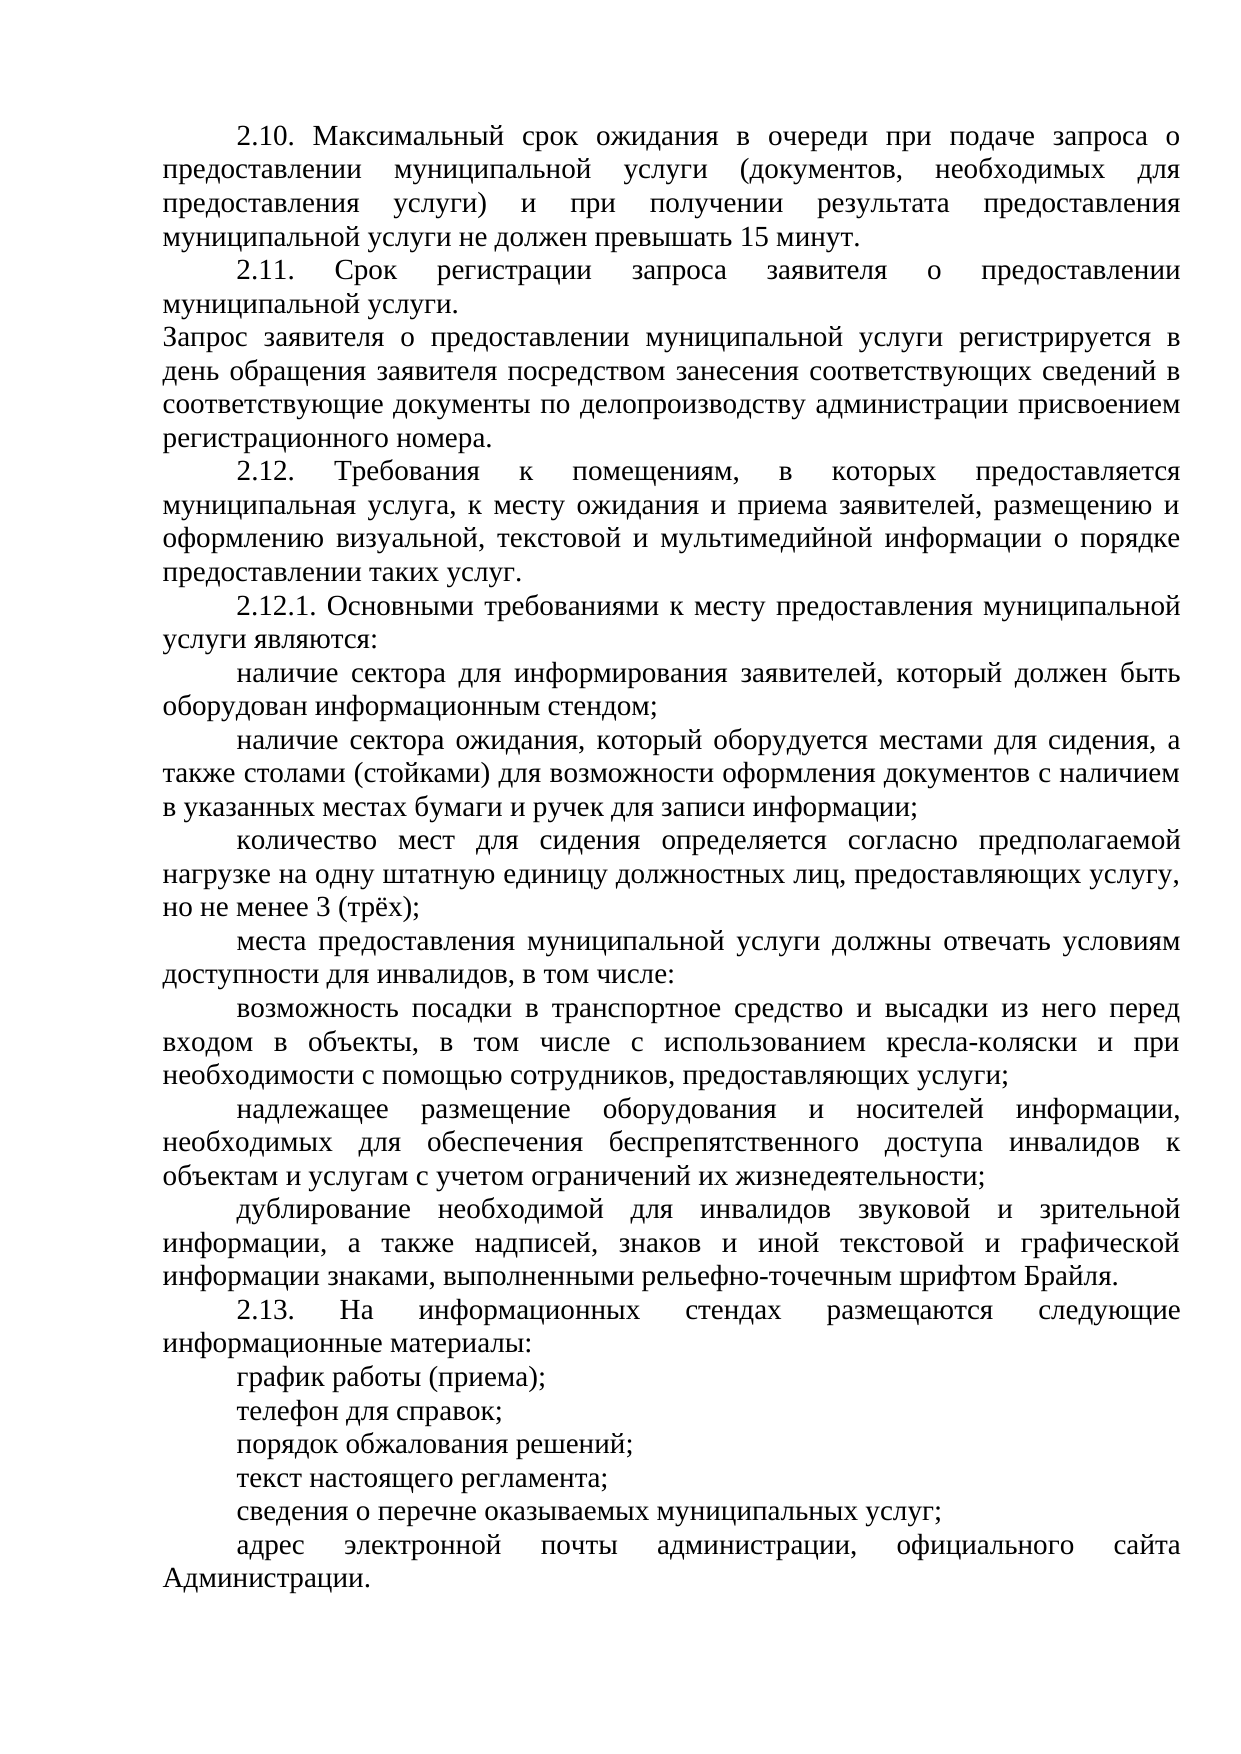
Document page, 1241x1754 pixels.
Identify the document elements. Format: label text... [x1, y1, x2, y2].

text места предоставления муниципальной услуги должны отвечать условиям доступности для инвалидов, в том числе: [162, 923, 1181, 990]
text Запрос заявителя о предоставлении муниципальной услуги регистрируется в день обращения заявителя посредством занесения соответствующих сведений в соответствующие документы по делопроизводству администрации присвоением регистрационного номера. [162, 319, 1181, 453]
text 2.12. Требования к помещениям, в которых предоставляется муниципальная услуга, к месту ожидания и приема заявителей, размещению и оформлению визуальной, текстовой и мультимедийной информации о порядке предоставлении таких услуг. [162, 453, 1181, 588]
text 2.10. Максимальный срок ожидания в очереди при подаче запроса о предоставлении муниципальной услуги (документов, необходимых для предоставления услуги) и при получении результата предоставления муниципальной услуги не должен превышать 15 минут. [162, 118, 1181, 252]
text адрес электронной почты администрации, официального сайта Администрации. [162, 1527, 1181, 1594]
text 2.11. Срок регистрации запроса заявителя о предоставлении муниципальной услуги. [162, 252, 1181, 319]
text график работы (приема); [162, 1359, 1181, 1393]
text дублирование необходимой для инвалидов звуковой и зрительной информации, а также надписей, знаков и иной текстовой и графической информации знаками, выполненными рельефно-точечным шрифтом Брайля. [162, 1191, 1181, 1292]
text 2.12.1. Основными требованиями к месту предоставления муниципальной услуги являются: [162, 588, 1181, 655]
text порядок обжалования решений; [162, 1426, 1181, 1460]
text телефон для справок; [162, 1393, 1181, 1426]
text 2.13. На информационных стендах размещаются следующие информационные материалы: [162, 1292, 1181, 1359]
text возможность посадки в транспортное средство и высадки из него перед входом в объекты, в том числе с использованием кресла-коляски и при необходимости с помощью сотрудников, предоставляющих услуги; [162, 990, 1181, 1091]
text сведения о перечне оказываемых муниципальных услуг; [162, 1493, 1181, 1527]
text текст настоящего регламента; [162, 1460, 1181, 1493]
text количество мест для сидения определяется согласно предполагаемой нагрузке на одну штатную единицу должностных лиц, предоставляющих услугу, но не менее 3 (трёх); [162, 822, 1181, 923]
text надлежащее размещение оборудования и носителей информации, необходимых для обеспечения беспрепятственного доступа инвалидов к объектам и услугам с учетом ограничений их жизнедеятельности; [162, 1091, 1181, 1191]
text наличие сектора ожидания, который оборудуется местами для сидения, а также столами (стойками) для возможности оформления документов с наличием в указанных местах бумаги и ручек для записи информации; [162, 722, 1181, 822]
text наличие сектора для информирования заявителей, который должен быть оборудован информационным стендом; [162, 655, 1181, 722]
